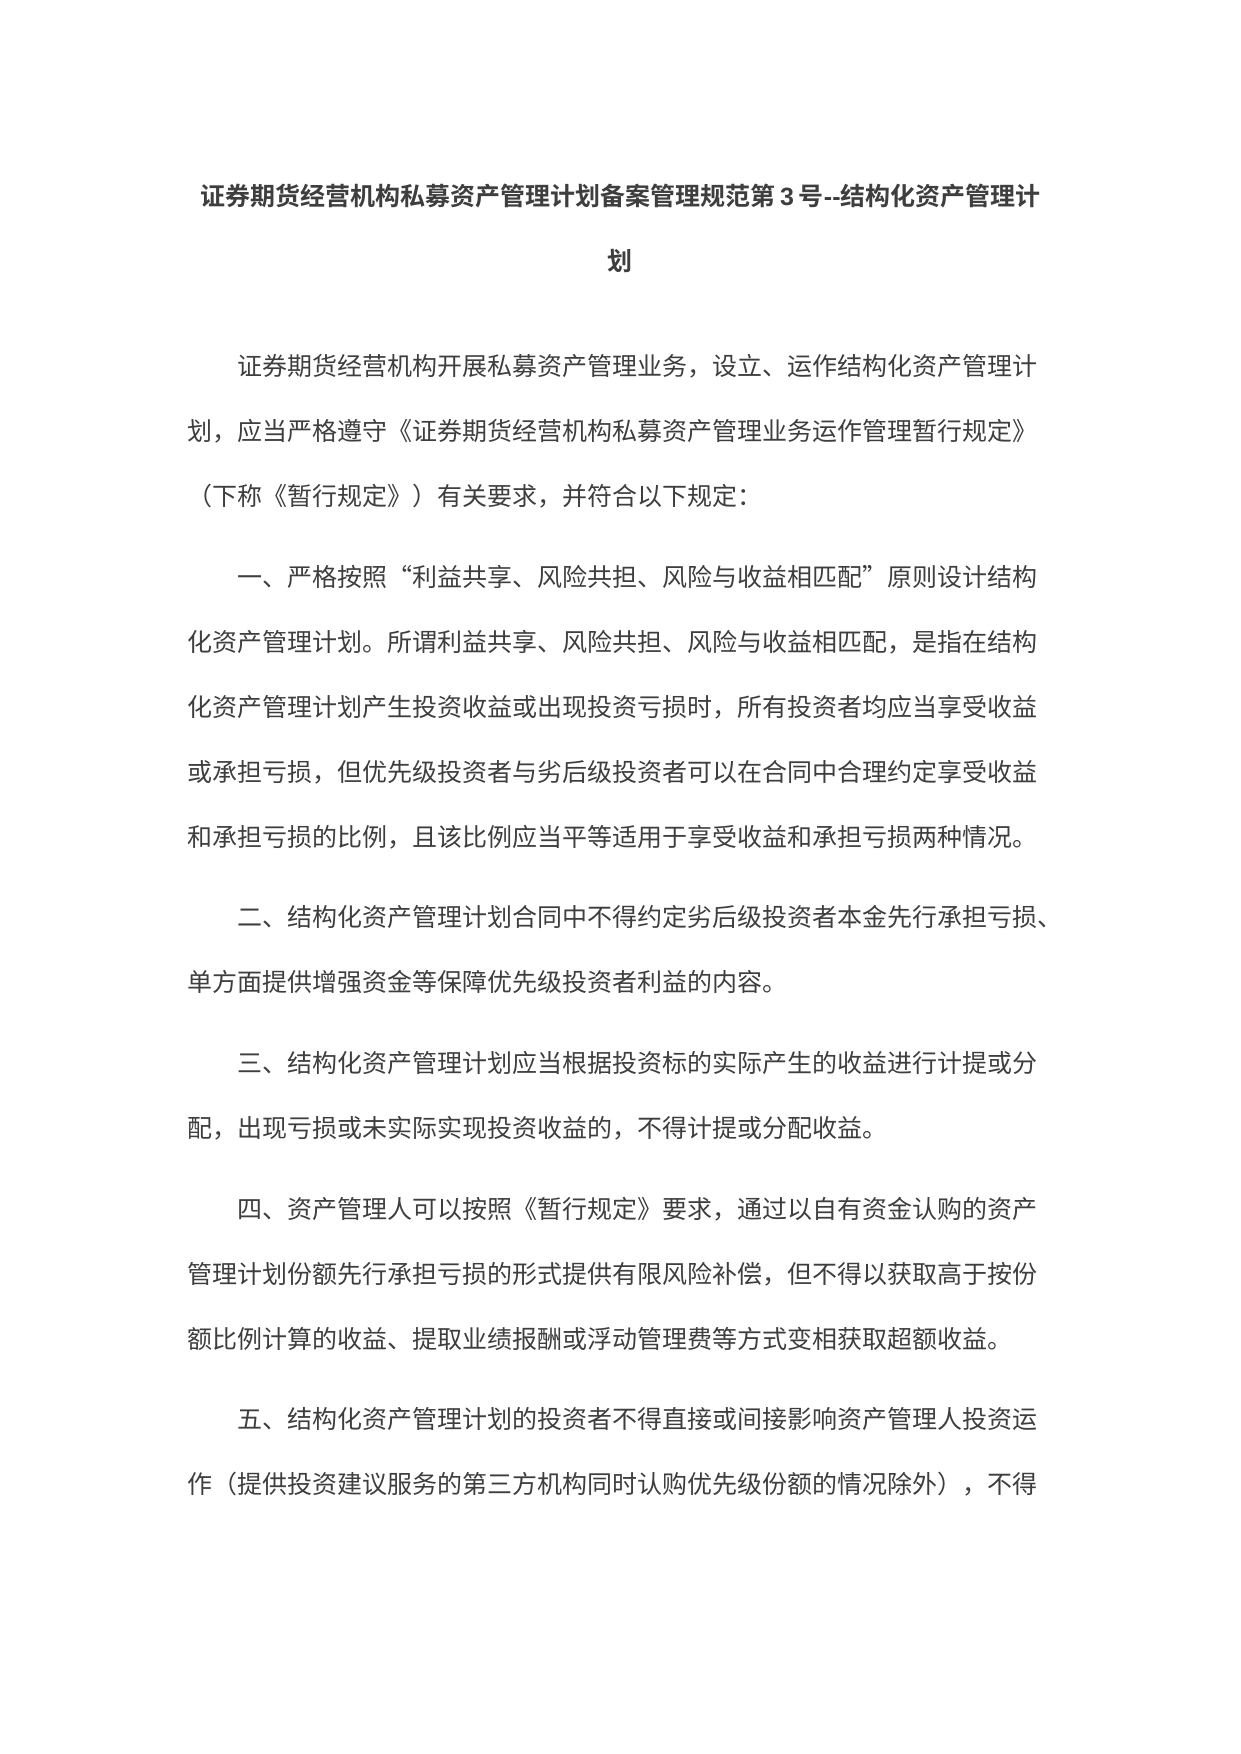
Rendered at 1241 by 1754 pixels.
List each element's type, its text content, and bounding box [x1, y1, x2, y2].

text 证券期货经营机构私募资产管理计划备案管理规范第3号--结构化资产管理计划 [187, 162, 1053, 292]
text 二、结构化资产管理计划合同中不得约定劣后级投资者本金先行承担亏损、单方面提供增强资金等保障优先级投资者利益的内容。 [187, 883, 1053, 1013]
text 三、结构化资产管理计划应当根据投资标的实际产生的收益进行计提或分配，出现亏损或未实际实现投资收益的，不得计提或分配收益。 [187, 1029, 1053, 1159]
text 一、严格按照“利益共享、风险共担、风险与收益相匹配”原则设计结构化资产管理计划。所谓利益共享、风险共担、风险与收益相匹配，是指在结构化资产管理计划产生投资收益或出现投资亏损时，所有投资者均应当享受收益或承担亏损，但优先级投资者与劣后级投资者可以在合同中合理约定享受收益和承担亏损的比例，且该比例应当平等适用于享受收益和承担亏损两种情况。 [187, 543, 1053, 868]
text 四、资产管理人可以按照《暂行规定》要求，通过以自有资金认购的资产管理计划份额先行承担亏损的形式提供有限风险补偿，但不得以获取高于按份额比例计算的收益、提取业绩报酬或浮动管理费等方式变相获取超额收益。 [187, 1175, 1053, 1370]
text 证券期货经营机构开展私募资产管理业务，设立、运作结构化资产管理计划，应当严格遵守《证券期货经营机构私募资产管理业务运作管理暂行规定》（下称《暂行规定》）有关要求，并符合以下规定： [187, 332, 1053, 527]
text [187, 1385, 1053, 1515]
